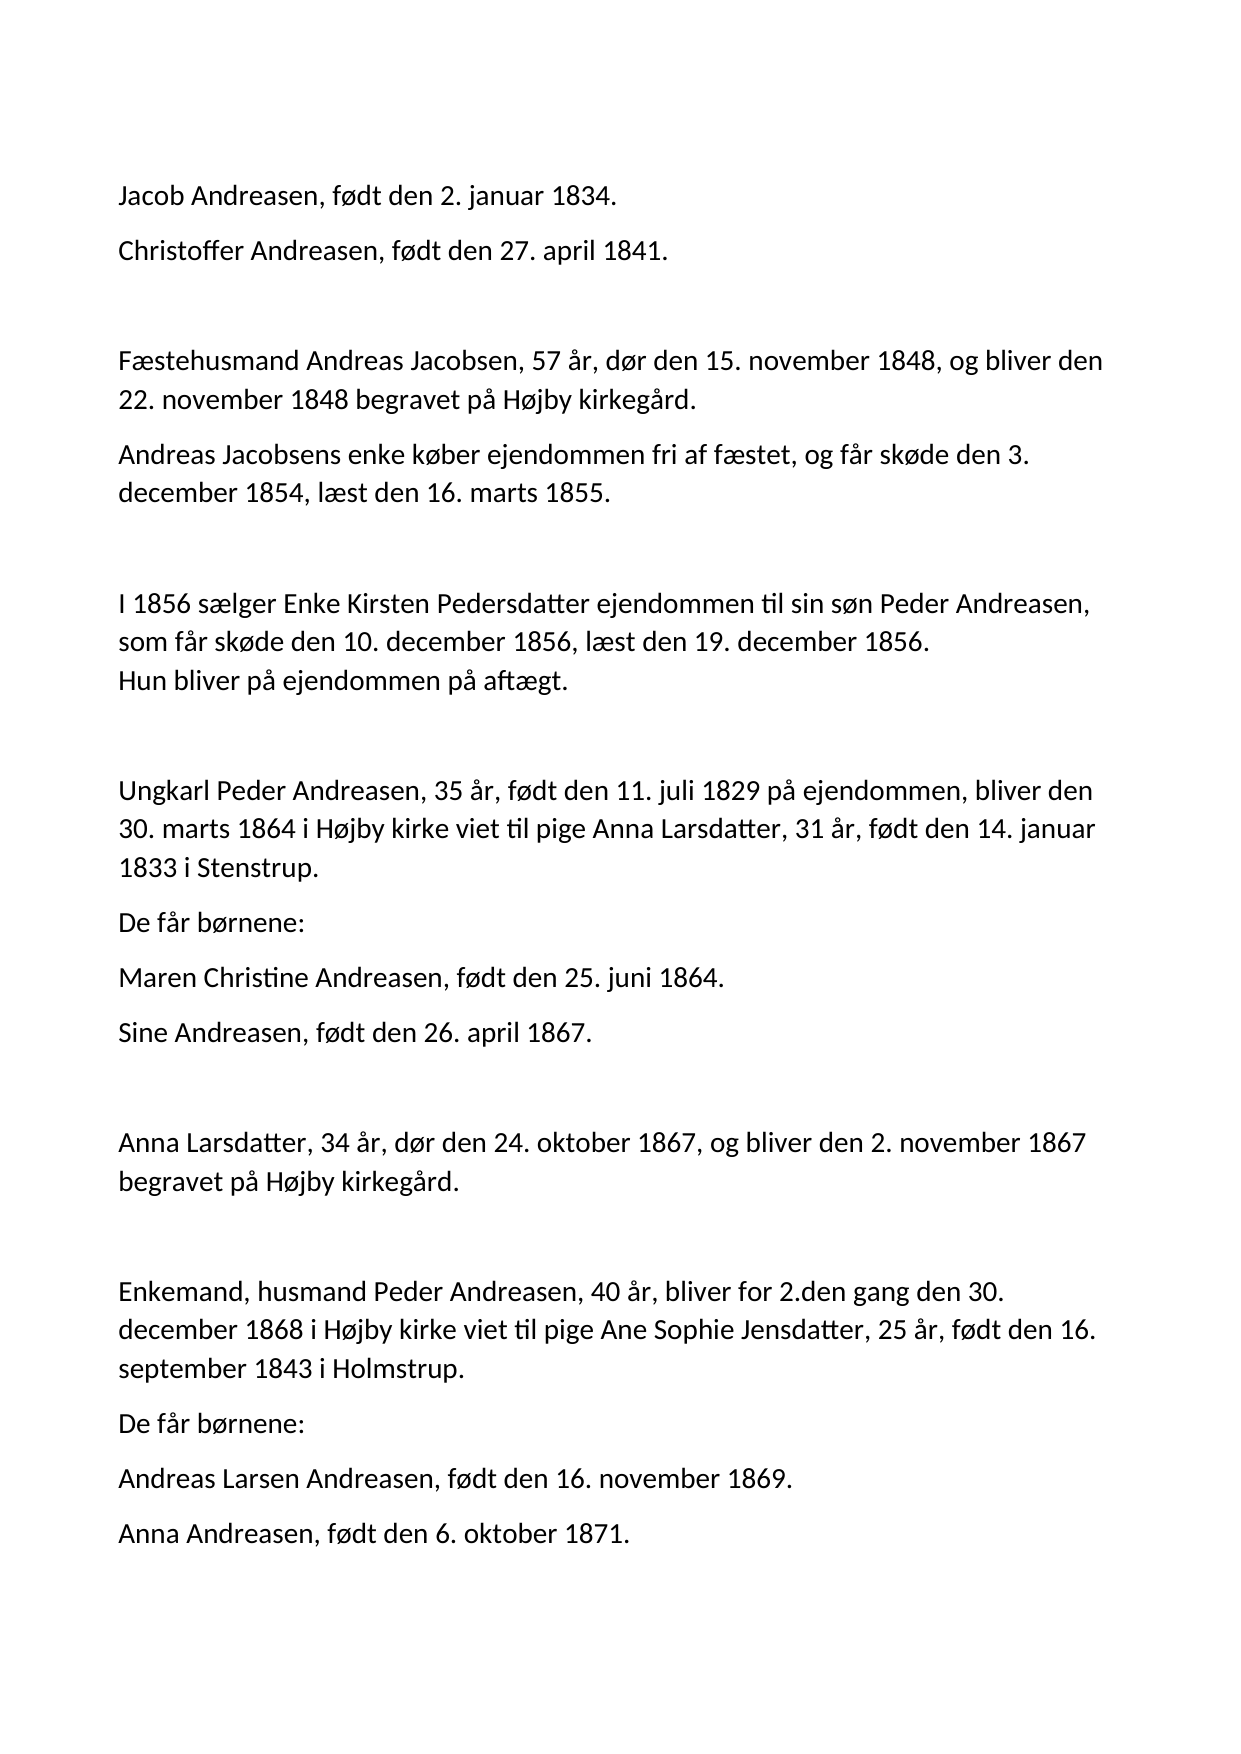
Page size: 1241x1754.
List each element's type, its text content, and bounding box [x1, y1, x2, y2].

text Enkemand, husmand Peder Andreasen, 40 år, bliver for 2.den gang den 30. december 1868 i Højby kirke viet til pige Ane Sophie Jensdatter, 25 år, født den 16. september 1843 i Holmstrup. [118, 1273, 1122, 1385]
text Ungkarl Peder Andreasen, 35 år, født den 11. juli 1829 på ejendommen, bliver den 30. marts 1864 i Højby kirke viet til pige Anna Larsdatter, 31 år, født den 14. januar 1833 i Stenstrup. [118, 772, 1122, 884]
text Christoffer Andreasen, født den 27. april 1841. [118, 232, 1122, 268]
text De får børnene: [118, 904, 1122, 939]
text Anna Larsdatter, 34 år, dør den 24. oktober 1867, og bliver den 2. november 1867 begravet på Højby kirkegård. [118, 1124, 1122, 1198]
text Jacob Andreasen, født den 2. januar 1834. [118, 177, 1122, 213]
text Andreas Larsen Andreasen, født den 16. november 1869. [118, 1460, 1122, 1496]
text Anna Andreasen, født den 6. oktober 1871. [118, 1515, 1122, 1551]
text Sine Andreasen, født den 26. april 1867. [118, 1014, 1122, 1049]
text Andreas Jacobsens enke køber ejendommen fri af fæstet, og får skøde den 3. december 1854, læst den 16. marts 1855. [118, 436, 1122, 510]
text Fæstehusmand Andreas Jacobsen, 57 år, dør den 15. november 1848, og bliver den 22. november 1848 begravet på Højby kirkegård. [118, 342, 1122, 417]
text I 1856 sælger Enke Kirsten Pedersdatter ejendommen til sin søn Peder Andreasen, som får skøde den 10. december 1856, læst den 19. december 1856. Hun bliver på ejendommen på aftægt. [118, 585, 1122, 697]
text De får børnene: [118, 1405, 1122, 1440]
text Maren Christine Andreasen, født den 25. juni 1864. [118, 959, 1122, 994]
